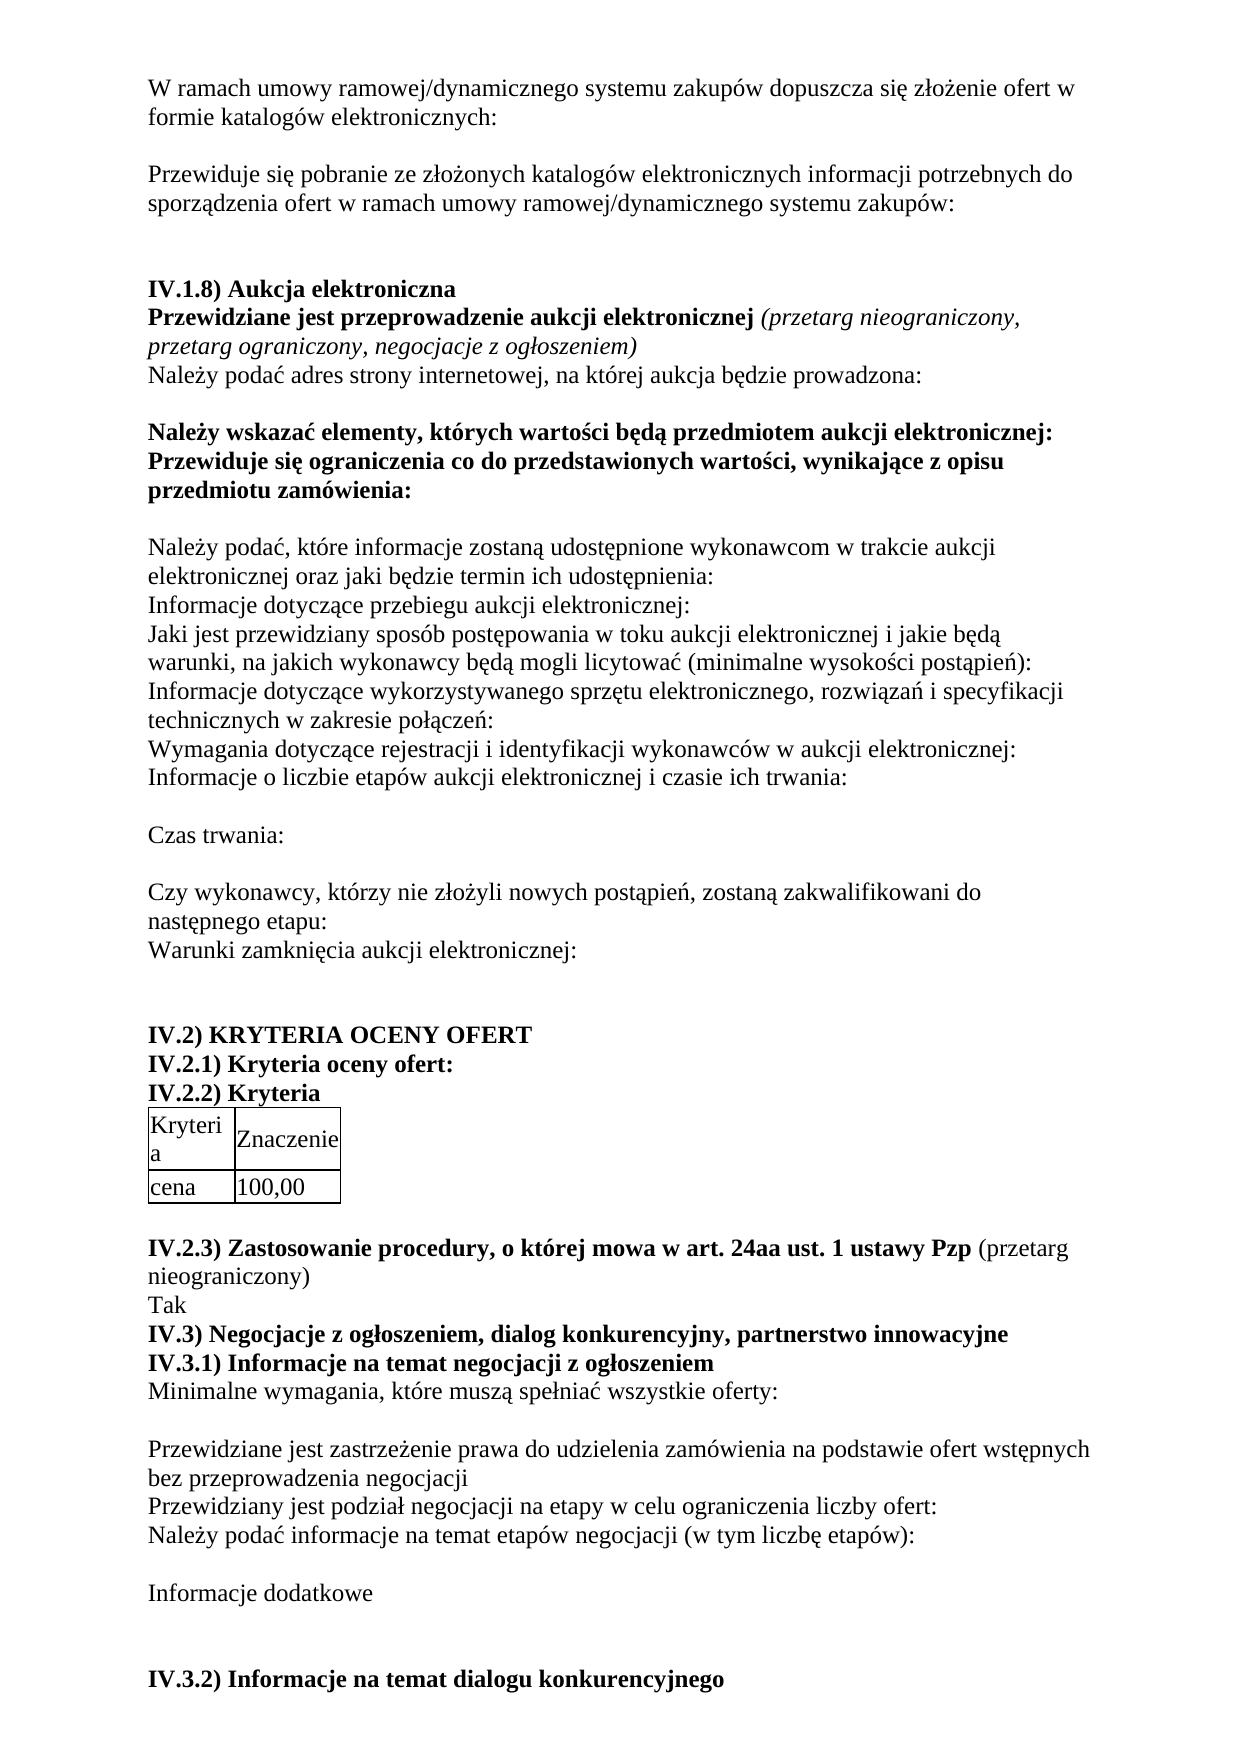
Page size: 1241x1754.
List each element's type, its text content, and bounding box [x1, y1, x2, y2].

text IV.2) KRYTERIA OCENY OFERT IV.2.1) Kryteria oceny ofert: IV.2.2) Kryteria [148, 992, 1093, 1107]
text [148, 1204, 1093, 1693]
text IV.1.8) Aukcja elektroniczna Przewidziane jest przeprowadzenie aukcji elektronicznej (przetarg nieograniczony, przetarg ograniczony, negocjacje z ogłoszeniem) Należy podać adres strony internetowej, na której aukcja będzie prowadzona: Należy wskazać elementy, których wartości będą przedmiotem aukcji elektronicznej: Przewiduje się ograniczenia co do przedstawionych wartości, wynikające z opisu przedmiotu zamówienia: Należy podać, które informacje zostaną udostępnione wykonawcom w trakcie aukcji elektronicznej oraz jaki będzie termin ich udostępnienia: Informacje dotyczące przebiegu aukcji elektronicznej: Jaki jest przewidziany sposób postępowania w toku aukcji elektronicznej i jakie będą warunki, na jakich wykonawcy będą mogli licytować (minimalne wysokości postąpień): Informacje dotyczące wykorzystywanego sprzętu elektronicznego, rozwiązań i specyfikacji technicznych w zakresie połączeń: Wymagania dotyczące rejestracji i identyfikacji wykonawców w aukcji elektronicznej: Informacje o liczbie etapów aukcji elektronicznej i czasie ich trwania: [148, 245, 1093, 791]
table_header Kryteria [149, 1108, 234, 1169]
table_header Znaczenie [236, 1108, 340, 1169]
text Czas trwania: Czy wykonawcy, którzy nie złożyli nowych postąpień, zostaną zakwalifikowani do następnego etapu: Warunki zamknięcia aukcji elektronicznej: [148, 791, 1093, 992]
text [148, 44, 1093, 245]
table_cell cena [149, 1171, 234, 1202]
table_cell 100,00 [236, 1171, 340, 1202]
